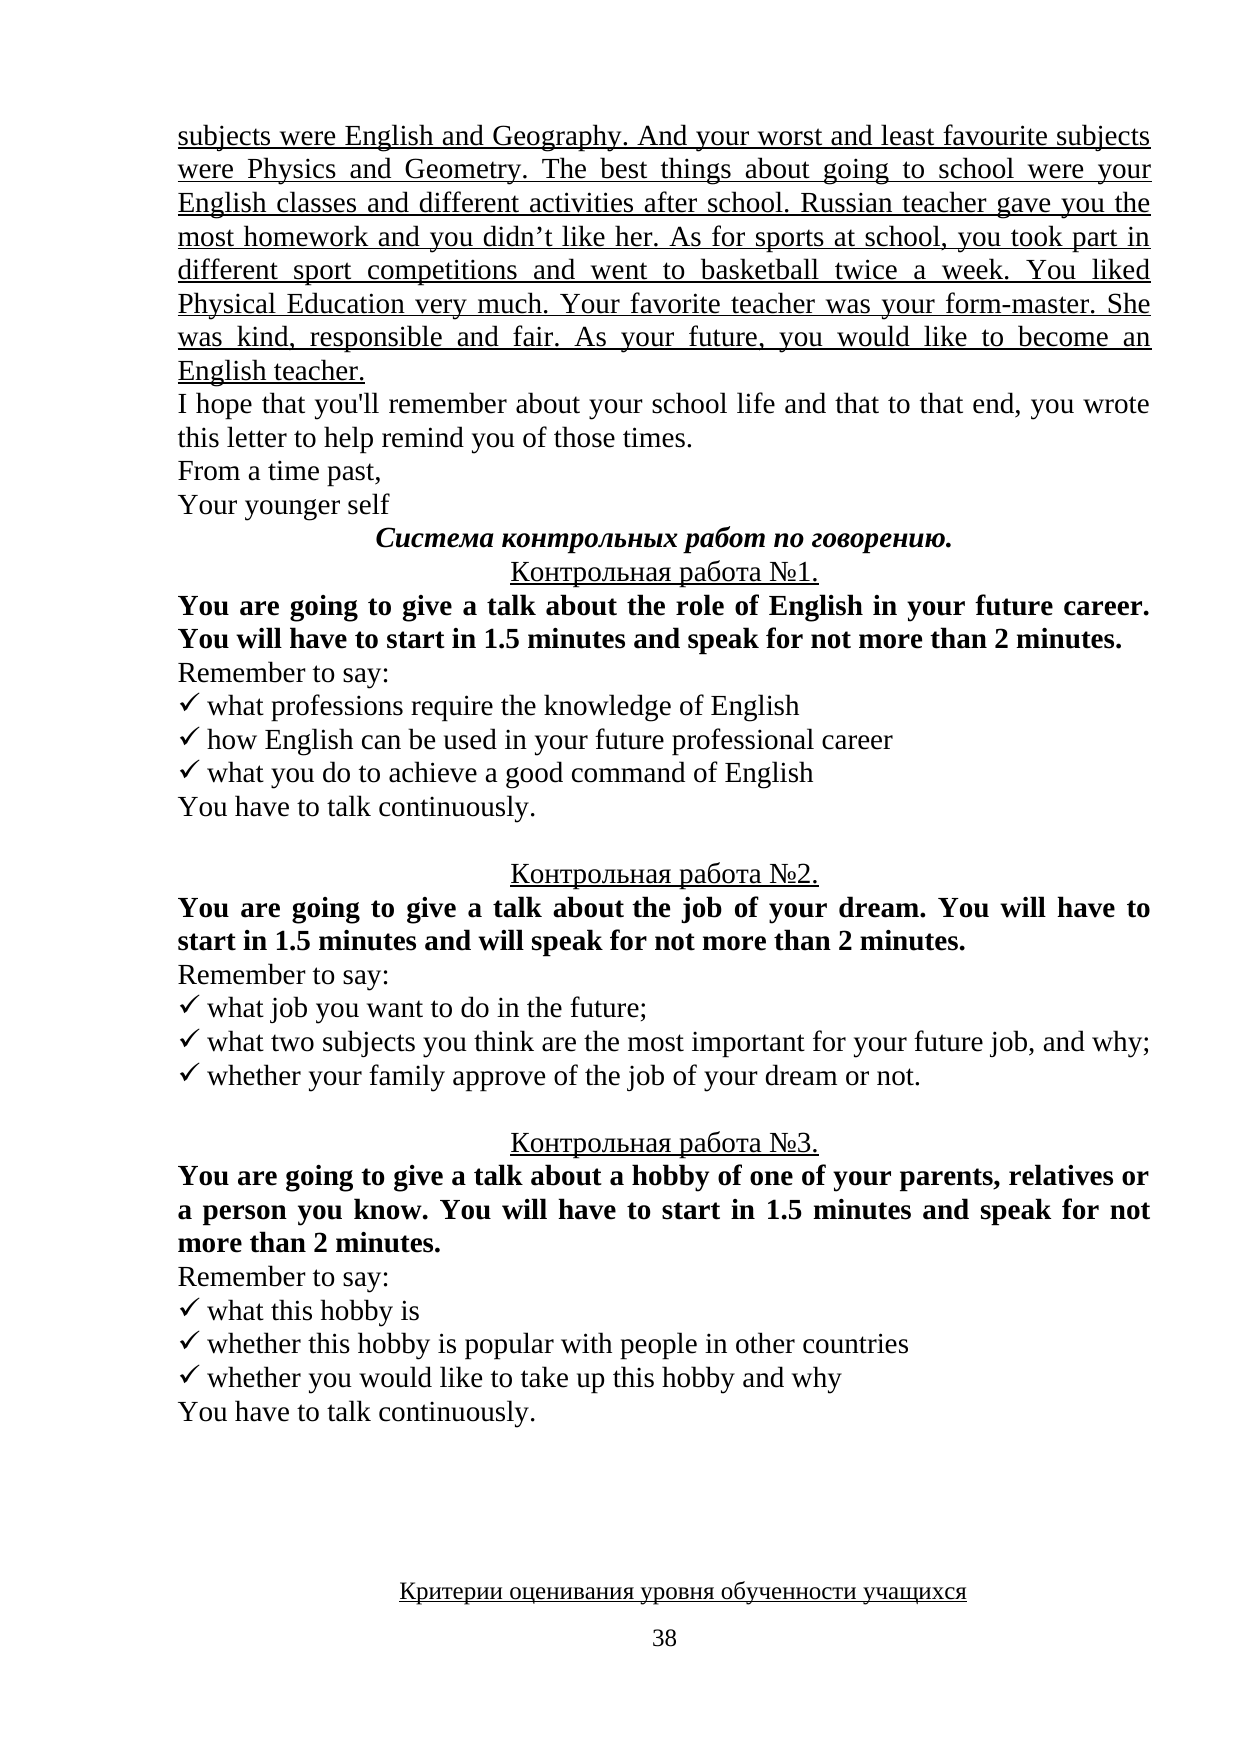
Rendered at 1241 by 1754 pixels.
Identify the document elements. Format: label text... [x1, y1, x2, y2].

text Контрольная работа №2. [177, 856, 1152, 890]
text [177, 118, 1152, 181]
list how English can be used in your future professional career [177, 722, 1152, 756]
list what you do to achieve a good command of English [177, 756, 1152, 789]
list what professions require the knowledge of English [177, 688, 1152, 722]
text From a time past, [177, 453, 1152, 487]
list whether your family approve of the job of your dream or not. [177, 1058, 1152, 1091]
list what this hobby is [177, 1293, 1152, 1326]
text You are going to give a talk about the role of English in your future career. You will have to start in 1.5 minutes and speak for not more than 2 minutes. [177, 588, 1152, 655]
list whether you would like to take up this hobby and why [177, 1360, 1152, 1394]
text Remember to say: [177, 957, 1152, 991]
text Критерии оценивания уровня обученности учащихся [215, 1576, 1152, 1604]
text Remember to say: [177, 655, 1152, 688]
text Контрольная работа №3. [177, 1125, 1152, 1158]
text I hope that you'll remember about your school life and that to that end, you wrote this letter to help remind you of those times. [177, 386, 1152, 453]
text Контрольная работа №1. [177, 554, 1152, 588]
list whether this hobby is popular with people in other countries [177, 1326, 1152, 1360]
text You have to talk continuously. [177, 789, 1152, 823]
text You have to talk continuously. [177, 1394, 1152, 1427]
text You are going to give a talk about the job of your dream. You will have to start in 1.5 minutes and will speak for not more than 2 minutes. [177, 890, 1152, 957]
text Remember to say: [177, 1259, 1152, 1293]
list what two subjects you think are the most important for your future job, and why; [177, 1024, 1152, 1058]
text Your younger self [177, 487, 1152, 521]
text You are going to give a talk about a hobby of one of your parents, relatives or a person you know. You will have to start in 1.5 minutes and speak for not more than 2 minutes. [177, 1158, 1152, 1259]
list what job you want to do in the future; [177, 991, 1152, 1024]
text Система контрольных работ по говорению. [177, 521, 1152, 554]
